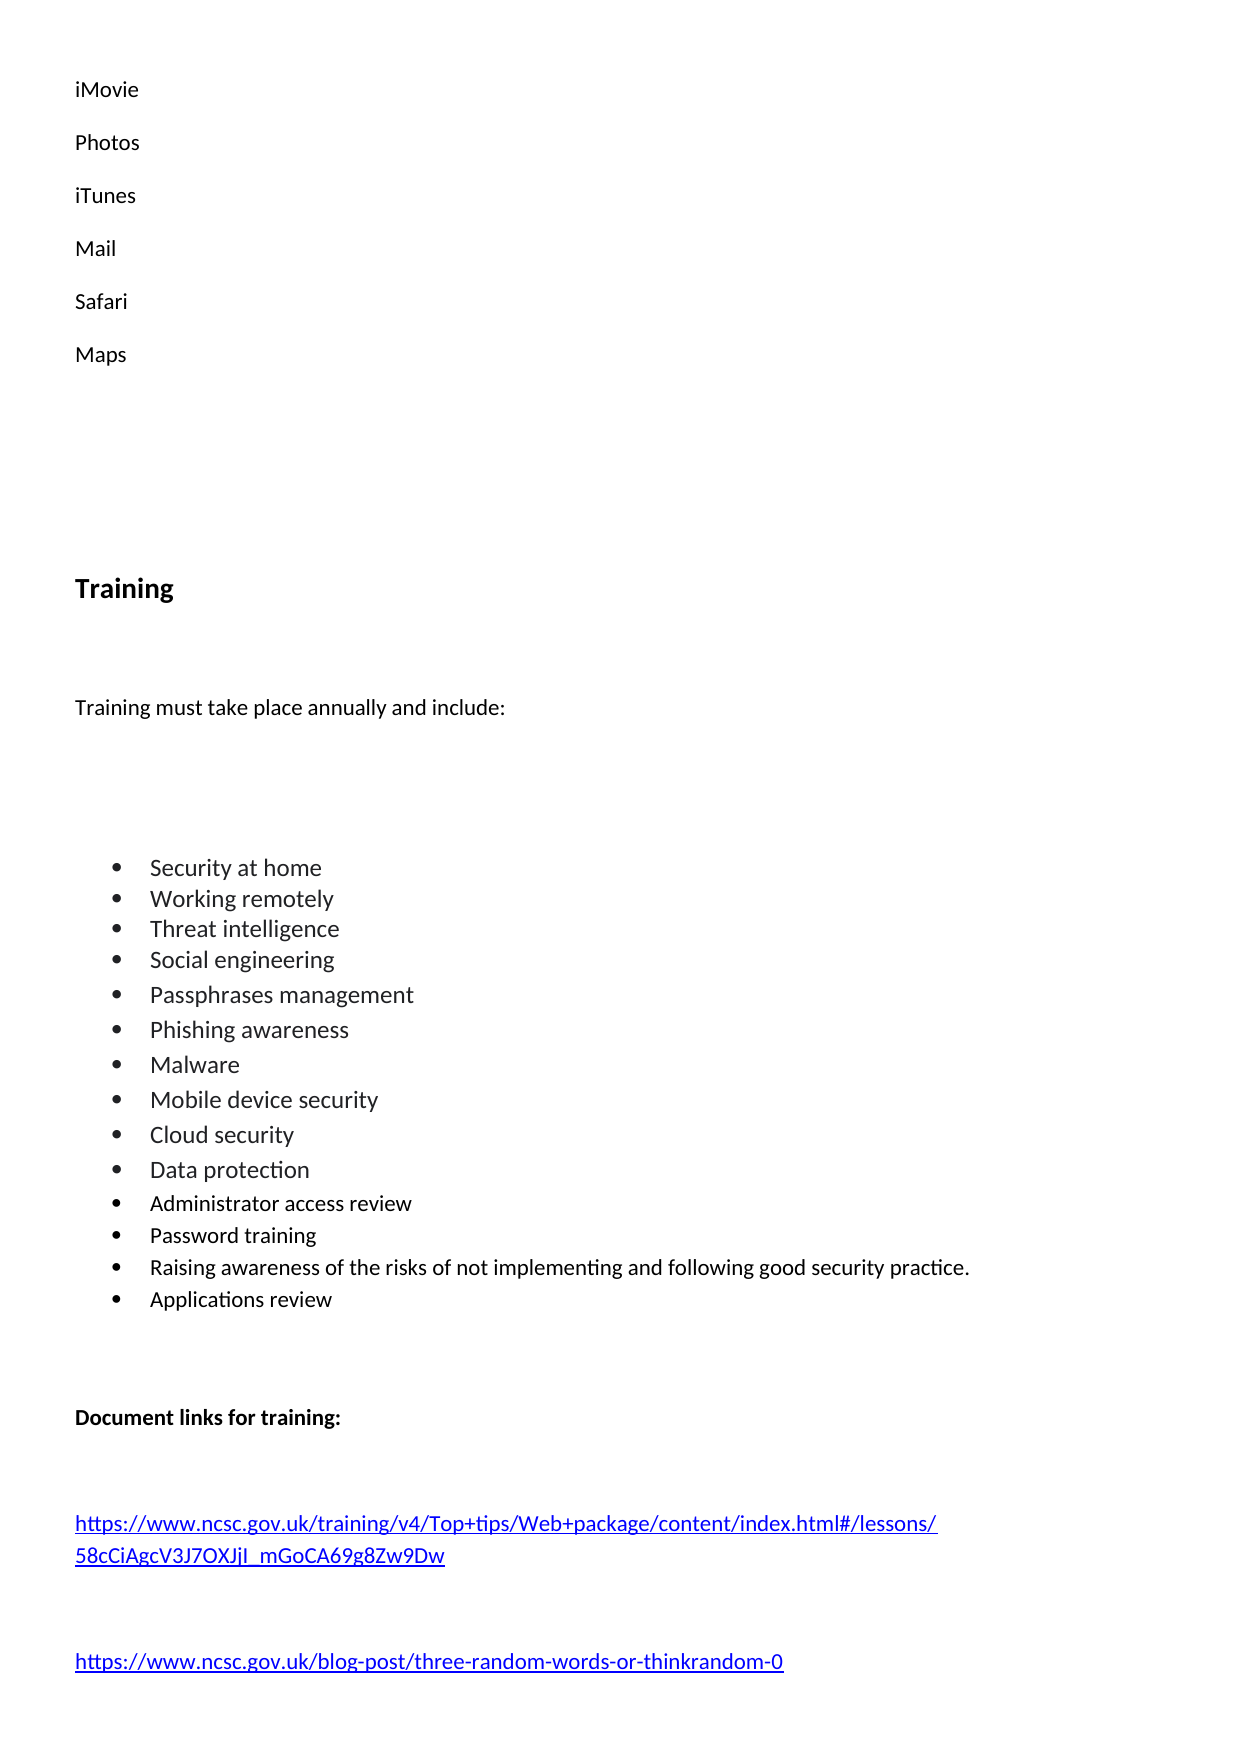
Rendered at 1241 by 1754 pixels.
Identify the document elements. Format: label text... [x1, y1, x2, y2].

text Document links for training: [75, 1403, 1165, 1431]
list Threat intelligence [112, 913, 1165, 944]
list Administrator access review [112, 1189, 1165, 1217]
text https://www.ncsc.gov.uk/training/v4/Top+tips/Web+package/content/index.html#/lessons/58cCiAgcV3J7OXJjI_mGoCA69g8Zw9Dw [75, 1509, 1165, 1569]
text Mail [75, 234, 1165, 262]
list Cloud security [112, 1119, 1165, 1149]
list Applications review [112, 1285, 1165, 1313]
text Training [75, 570, 1165, 605]
list Mobile device security [112, 1084, 1165, 1114]
list Malware [112, 1049, 1165, 1079]
text Photos [75, 128, 1165, 156]
list Phishing awareness [112, 1014, 1165, 1044]
list Raising awareness of the risks of not implementing and following good security practice. [112, 1253, 1165, 1281]
list Passphrases management [112, 979, 1165, 1009]
text Maps [75, 340, 1165, 368]
list Social engineering [112, 944, 1165, 974]
list Data protection [112, 1154, 1165, 1184]
text iTunes [75, 181, 1165, 209]
text Safari [75, 287, 1165, 315]
list Security at home [112, 852, 1165, 883]
list Password training [112, 1221, 1165, 1249]
text iMovie [75, 75, 1165, 103]
text Training must take place annually and include: [75, 693, 1165, 721]
text https://www.ncsc.gov.uk/blog-post/three-random-words-or-thinkrandom-0 [75, 1647, 1165, 1675]
list Working remotely [112, 883, 1165, 913]
